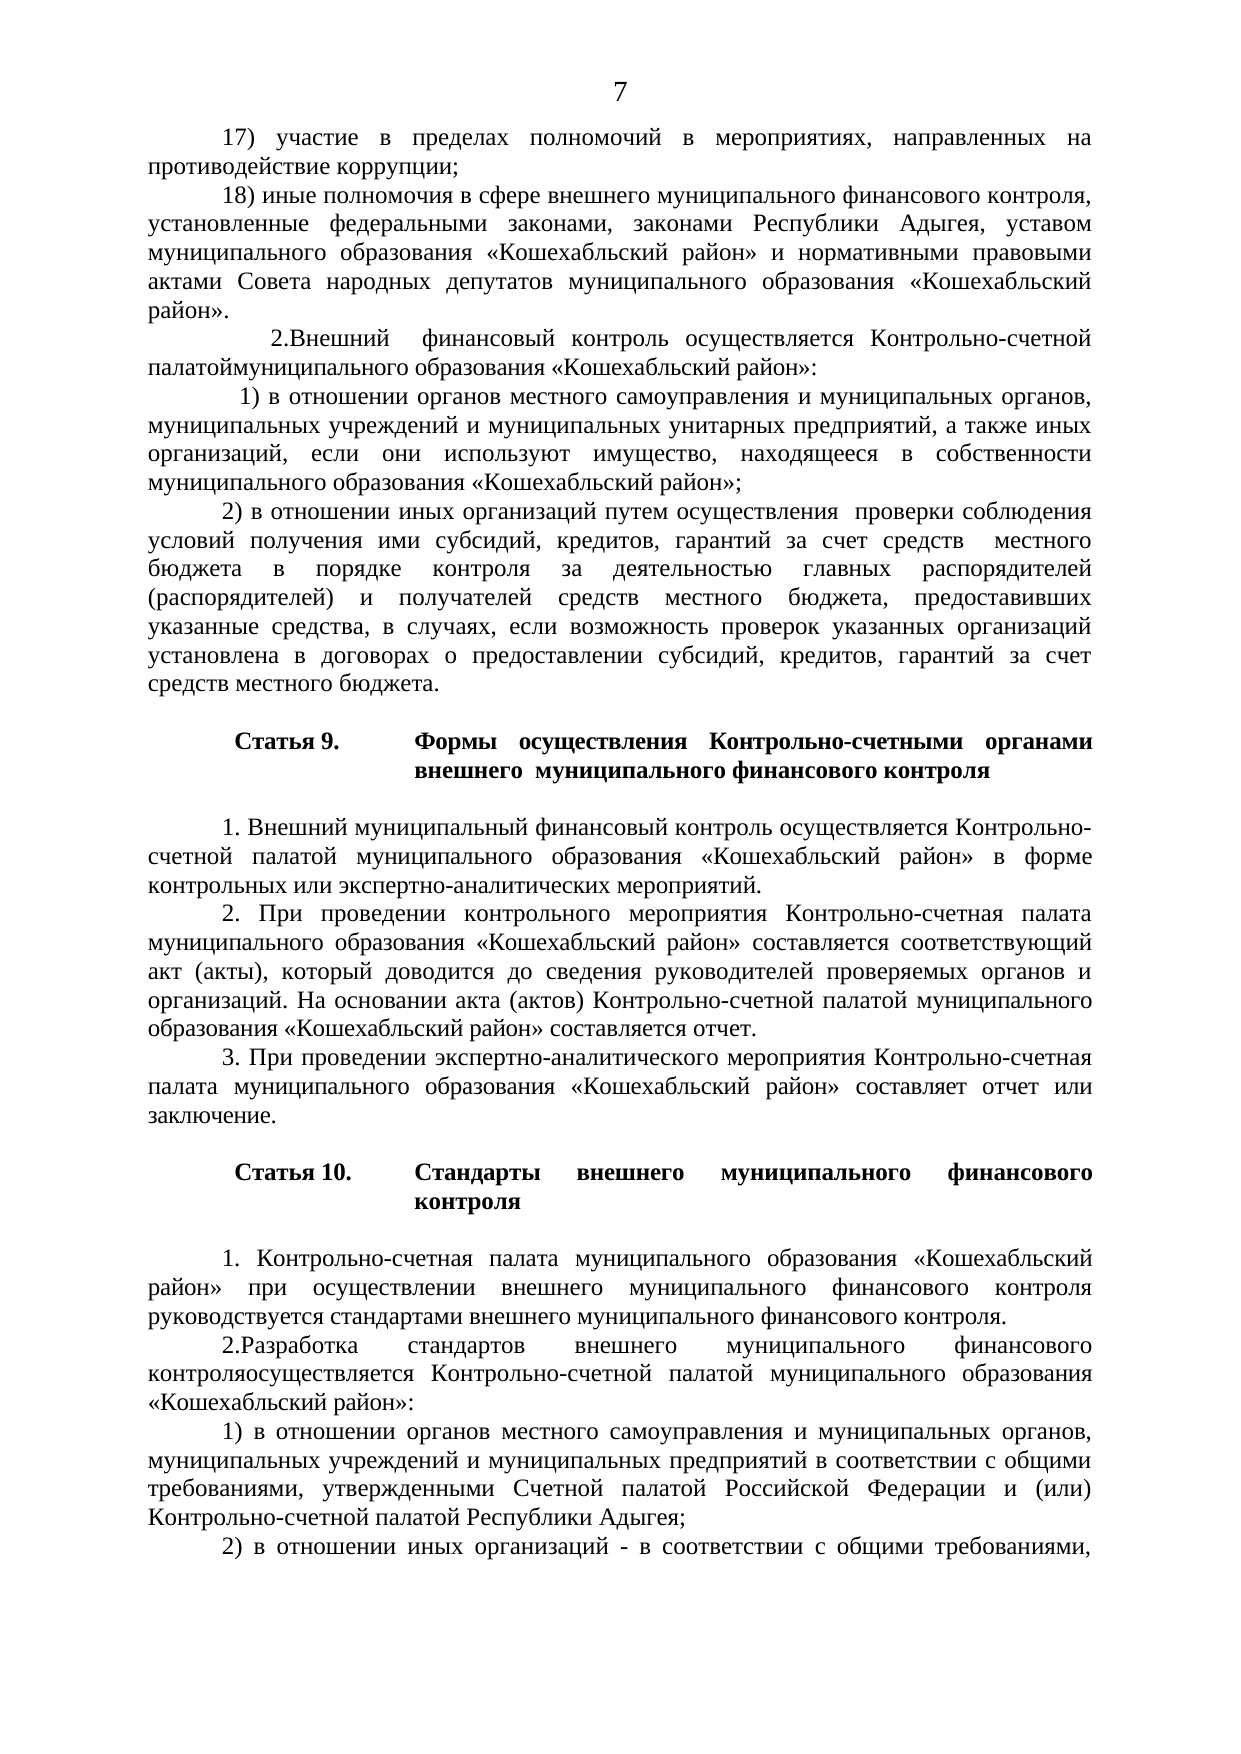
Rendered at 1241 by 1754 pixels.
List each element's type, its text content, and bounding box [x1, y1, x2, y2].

text 1. Внешний муниципальный финансовый контроль осуществляется Контрольно-счетной палатой муниципального образования «Кошехабльский район» в форме контрольных или экспертно-аналитических мероприятий. [148, 812, 1092, 898]
text 1) в отношении органов местного самоуправления и муниципальных органов, муниципальных учреждений и муниципальных унитарных предприятий, а также иных организаций, если они используют имущество, находящееся в собственности муниципального образования «Кошехабльский район»; [148, 381, 1092, 496]
text 3. При проведении экспертно-аналитического мероприятия Контрольно-счетная палата муниципального образования «Кошехабльский район» составляет отчет или заключение. [148, 1042, 1092, 1128]
text 17) участие в пределах полномочий в мероприятиях, направленных на противодействие коррупции; [148, 122, 1092, 180]
table_header Стандарты внешнего муниципального финансового контроля [403, 1157, 1104, 1215]
table_header Формы осуществления Контрольно-счетными органами внешнего муниципального финансового контроля [403, 726, 1104, 783]
table_header Статья 10. [223, 1157, 403, 1215]
text 2.Внешний финансовый контроль осуществляется Контрольно-счетной палатоймуниципального образования «Кошехабльский район»: [148, 323, 1092, 381]
text 1. Контрольно-счетная палата муниципального образования «Кошехабльский район» при осуществлении внешнего муниципального финансового контроля руководствуется стандартами внешнего муниципального финансового контроля. [148, 1243, 1092, 1330]
text 2) в отношении иных организаций путем осуществления проверки соблюдения условий получения ими субсидий, кредитов, гарантий за счет средств местного бюджета в порядке контроля за деятельностью главных распорядителей (распорядителей) и получателей средств местного бюджета, предоставивших указанные средства, в случаях, если возможность проверок указанных организаций установлена в договорах о предоставлении субсидий, кредитов, гарантий за счет средств местного бюджета. [148, 496, 1092, 697]
text 2.Разработка стандартов внешнего муниципального финансового контроляосуществляется Контрольно-счетной палатой муниципального образования «Кошехабльский район»: [148, 1330, 1092, 1416]
text 18) иные полномочия в сфере внешнего муниципального финансового контроля, установленные федеральными законами, законами Республики Адыгея, уставом муниципального образования «Кошехабльский район» и нормативными правовыми актами Совета народных депутатов муниципального образования «Кошехабльский район». [148, 180, 1092, 323]
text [148, 1531, 1092, 1560]
table_header Статья 9. [223, 726, 403, 783]
text 2. При проведении контрольного мероприятия Контрольно-счетная палата муниципального образования «Кошехабльский район» составляется соответствующий акт (акты), который доводится до сведения руководителей проверяемых органов и организаций. На основании акта (актов) Контрольно-счетной палатой муниципального образования «Кошехабльский район» составляется отчет. [148, 898, 1092, 1042]
text 1) в отношении органов местного самоуправления и муниципальных органов, муниципальных учреждений и муниципальных предприятий в соответствии с общими требованиями, утвержденными Счетной палатой Российской Федерации и (или) Контрольно-счетной палатой Республики Адыгея; [148, 1416, 1092, 1531]
